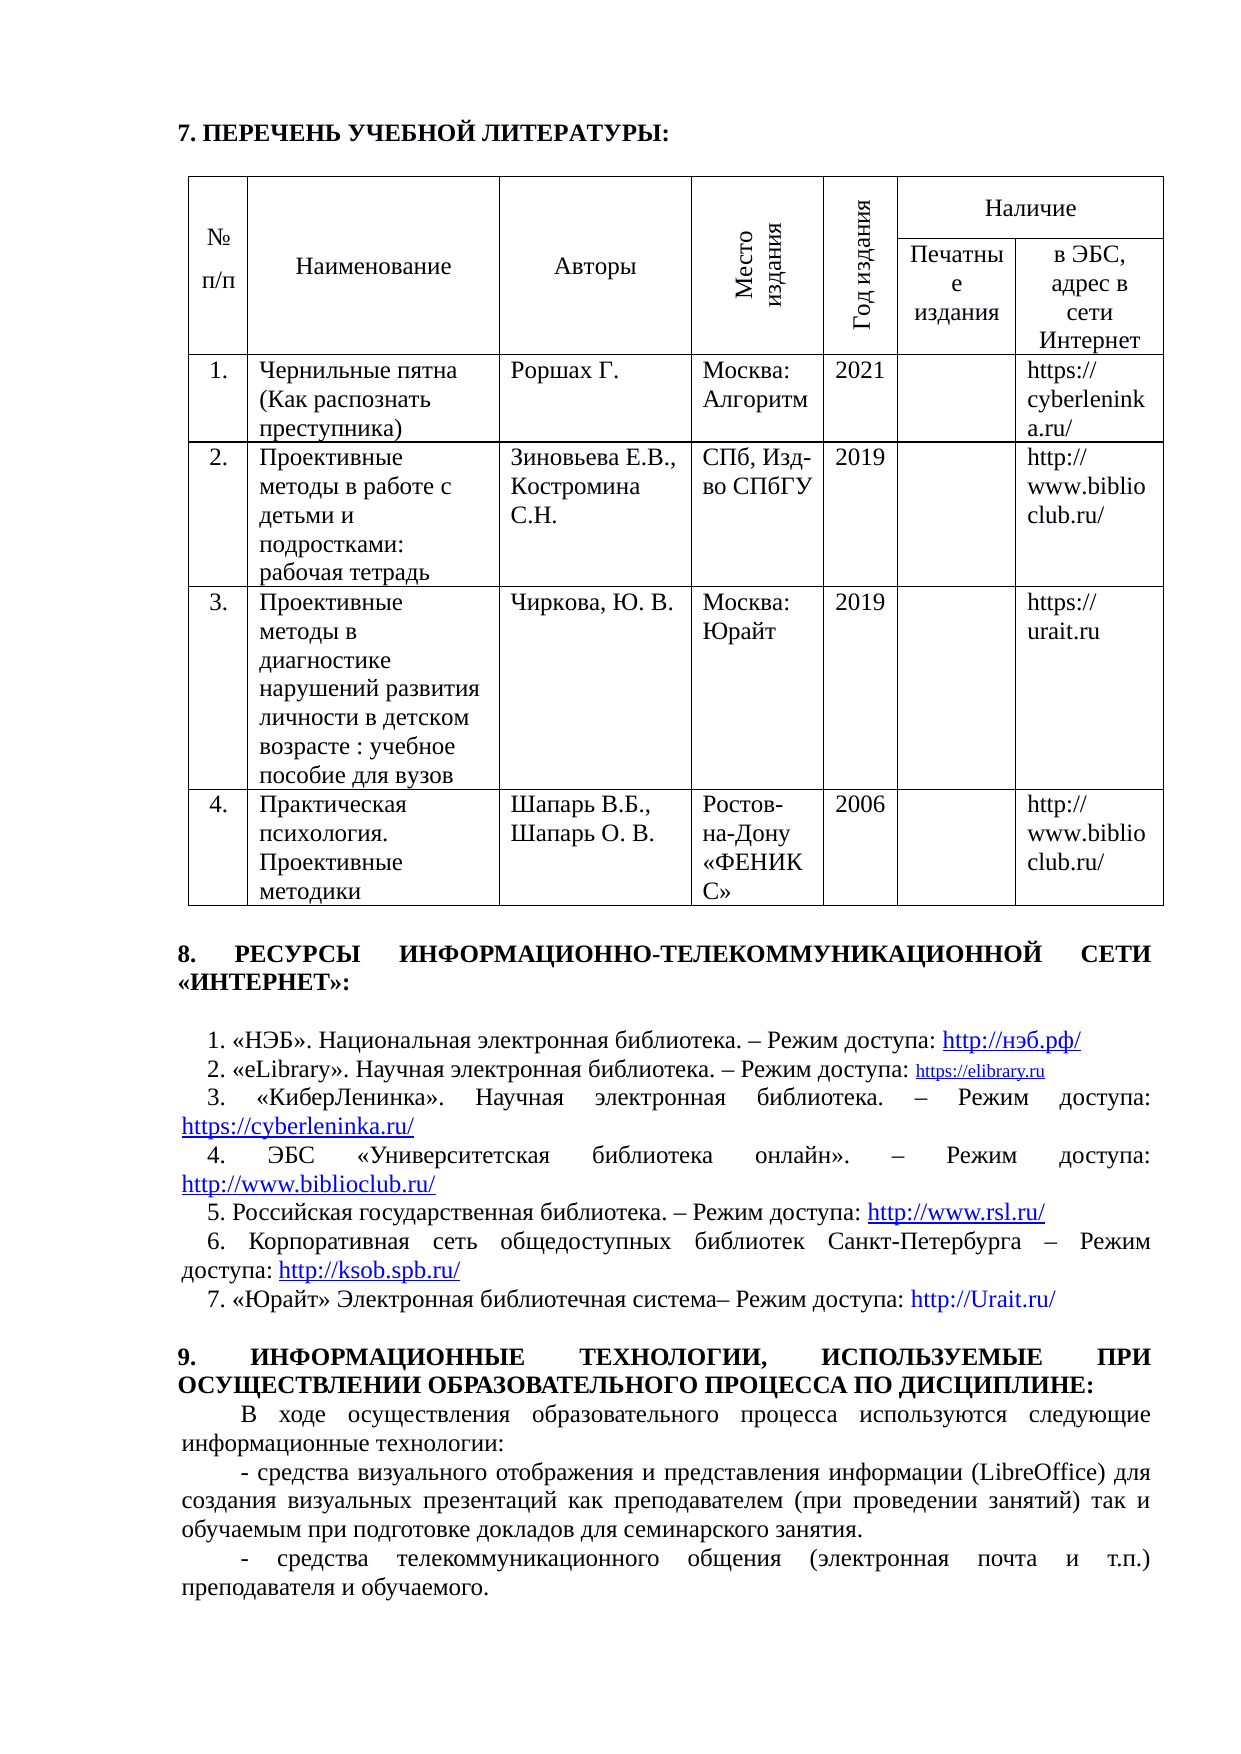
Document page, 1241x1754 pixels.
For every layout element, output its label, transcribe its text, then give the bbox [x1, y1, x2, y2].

table_cell Ростов-на-Дону «ФЕНИКС» [692, 790, 823, 904]
text - средства телекоммуникационного общения (электронная почта и т.п.) преподавателя и обучаемого. [181, 1543, 1152, 1601]
table_header Наименование [248, 177, 499, 354]
table_cell Проективные методы в работе с детьми и подростками: рабочая тетрадь [248, 443, 499, 586]
table_header Наличие [898, 177, 1163, 238]
table_cell [898, 790, 1015, 904]
table_header № п/п [189, 177, 247, 354]
text 7. ПЕРЕЧЕНЬ УЧЕБНОЙ ЛИТЕРАТУРЫ: [177, 118, 1152, 147]
table_cell 2019 [824, 587, 897, 788]
table_cell 3. [189, 587, 247, 788]
table_cell Печатные издания [898, 239, 1015, 354]
table_cell Роршах Г. [500, 355, 691, 441]
table_header Год издания [824, 177, 897, 354]
table_cell 2021 [824, 355, 897, 441]
table_cell Чернильные пятна (Как распознать преступника) [248, 355, 499, 441]
table_cell Зиновьева Е.В., Костромина С.Н. [500, 443, 691, 586]
text 2. «eLibrary». Научная электронная библиотека. – Режим доступа: https://elibrary.ru [181, 1054, 1152, 1082]
table_cell 4. [189, 790, 247, 904]
table_cell [898, 443, 1015, 586]
table_cell 2. [189, 443, 247, 586]
text 9. ИНФОРМАЦИОННЫЕ ТЕХНОЛОГИИ, ИСПОЛЬЗУЕМЫЕ ПРИ ОСУЩЕСТВЛЕНИИ ОБРАЗОВАТЕЛЬНОГО ПРОЦЕССА ПО ДИСЦИПЛИНЕ: [177, 1342, 1152, 1399]
table_cell 2006 [824, 790, 897, 904]
table_header Место издания [692, 177, 823, 354]
table_cell 1. [189, 355, 247, 441]
table_cell https://urait.ru [1016, 587, 1163, 788]
text 6. Корпоративная сеть общедоступных библиотек Санкт-Петербурга – Режим доступа: http://ksob.spb.ru/ [181, 1226, 1152, 1284]
table_cell [898, 587, 1015, 788]
table_cell Практическая психология. Проективные методики [248, 790, 499, 904]
table_cell в ЭБС, адрес в сети Интернет [1016, 239, 1163, 354]
table_cell СПб, Изд-во СПбГУ [692, 443, 823, 586]
text - средства визуального отображения и представления информации (LibreOffice) для создания визуальных презентаций как преподавателем (при проведении занятий) так и обучаемым при подготовке докладов для семинарского занятия. [181, 1457, 1152, 1543]
table_cell Чиркова, Ю. В. [500, 587, 691, 788]
text 1. «НЭБ». Национальная электронная библиотека. – Режим доступа: http://нэб.рф/ [181, 1025, 1152, 1054]
table_cell Москва: Алгоритм [692, 355, 823, 441]
text 4. ЭБС «Университетская библиотека онлайн». – Режим доступа: http://www.biblioclub.ru/ [181, 1140, 1152, 1197]
table_cell Проективные методы в диагностике нарушений развития личности в детском возрасте : учебное пособие для вузов [248, 587, 499, 788]
table_cell Москва: Юрайт [692, 587, 823, 788]
text 7. «Юрайт» Электронная библиотечная система– Режим доступа: http://Urait.ru/ [181, 1284, 1152, 1313]
table_cell https://cyberleninka.ru/ [1016, 355, 1163, 441]
text В ходе осуществления образовательного процесса используются следующие информационные технологии: [181, 1399, 1152, 1457]
text 3. «КиберЛенинка». Научная электронная библиотека. – Режим доступа: https://cyberleninka.ru/ [181, 1082, 1152, 1140]
table_header Авторы [500, 177, 691, 354]
table_cell Шапарь В.Б., Шапарь О. В. [500, 790, 691, 904]
table_cell [898, 355, 1015, 441]
table_cell 2019 [824, 443, 897, 586]
table_cell http://www.biblioclub.ru/ [1016, 790, 1163, 904]
text 5. Российская государственная библиотека. – Режим доступа: http://www.rsl.ru/ [181, 1197, 1152, 1226]
table_cell http://www.biblioclub.ru/ [1016, 443, 1163, 586]
text 8. Ресурсы информационно-телекоммуникационной сети «Интернет»: [177, 939, 1152, 996]
